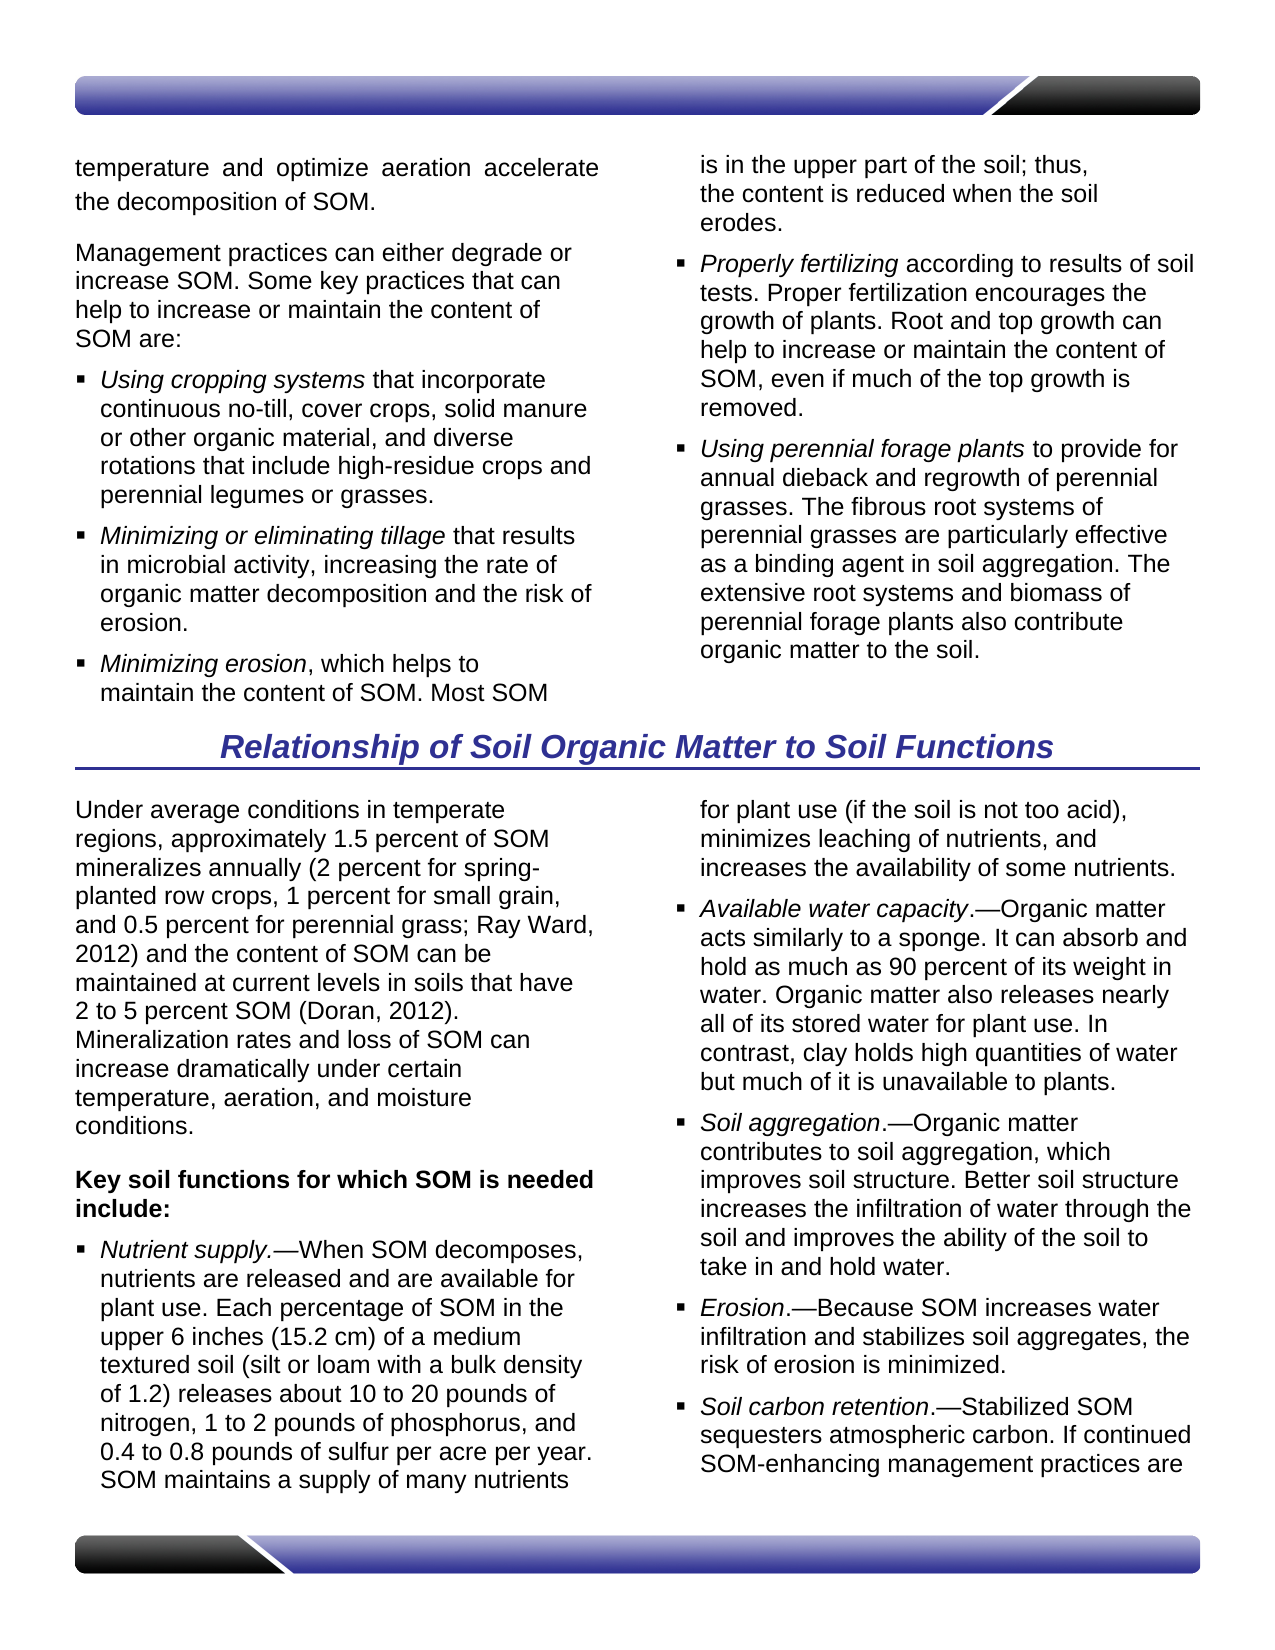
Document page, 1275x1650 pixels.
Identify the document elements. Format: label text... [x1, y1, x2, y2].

list Using cropping systems that incorporate continuous no-till, cover crops, solid manure or other organic material, and diverse rotations that include high-residue crops and perennial legumes or grasses. [75, 365, 600, 509]
list Properly fertilizing according to results of soil tests. Proper fertilization encourages the growth of plants. Root and top growth can help to increase or maintain the content of SOM, even if much of the top growth is removed. [675, 249, 1200, 421]
text Under average conditions in temperate regions, approximately 1.5 percent of SOM mineralizes annually (2 percent for spring-planted row crops, 1 percent for small grain, and 0.5 percent for perennial grass; Ray Ward, 2012) and the content of SOM can be maintained at current levels in soils that have 2 to 5 percent SOM (Doran, 2012). Mineralization rates and loss of SOM can increase dramatically under certain temperature, aeration, and moisture conditions. [75, 795, 600, 1140]
list Nutrient supply.—When SOM decomposes, nutrients are released and are available for plant use. Each percentage of SOM in the upper 6 inches (15.2 cm) of a medium textured soil (silt or loam with a bulk density of 1.2) releases about 10 to 20 pounds of nitrogen, 1 to 2 pounds of phosphorus, and 0.4 to 0.8 pounds of sulfur per acre per year. SOM maintains a supply of many nutrients for plant use (if the soil is not too acid), minimizes leaching of nutrients, and increases the availability of some nutrients. [675, 795, 1200, 881]
list Using perennial forage plants to provide for annual dieback and regrowth of perennial grasses. The fibrous root systems of perennial grasses are particularly effective as a binding agent in soil aggregation. The extensive root systems and biomass of perennial forage plants also contribute organic matter to the soil. [675, 434, 1200, 664]
list Erosion.—Because SOM increases water infiltration and stabilizes soil aggregates, the risk of erosion is minimized. [675, 1293, 1200, 1379]
list Nutrient supply.—When SOM decomposes, nutrients are released and are available for plant use. Each percentage of SOM in the upper 6 inches (15.2 cm) of a medium textured soil (silt or loam with a bulk density of 1.2) releases about 10 to 20 pounds of nitrogen, 1 to 2 pounds of phosphorus, and 0.4 to 0.8 pounds of sulfur per acre per year. SOM maintains a supply of many nutrients for plant use (if the soil is not too acid), minimizes leaching of nutrients, and increases the availability of some nutrients. [75, 1235, 600, 1494]
list Minimizing or eliminating tillage that results in microbial activity, increasing the rate of organic matter decomposition and the risk of erosion. [75, 521, 600, 636]
subtitle Relationship of Soil Organic Matter to Soil Functions [75, 732, 1200, 767]
picture [75, 1533, 1200, 1575]
list Available water capacity.—Organic matter acts similarly to a sponge. It can absorb and hold as much as 90 percent of its weight in water. Organic matter also releases nearly all of its stored water for plant use. In contrast, clay holds high quantities of water but much of it is unavailable to plants. [675, 894, 1200, 1095]
text Key soil functions for which SOM is needed include: [75, 1165, 600, 1223]
list Minimizing erosion, which helps to maintain the content of SOM. Most SOM is in the upper part of the soil; thus, the content is reduced when the soil erodes. [75, 649, 600, 707]
picture [75, 75, 1200, 117]
list Soil aggregation.—Organic matter contributes to soil aggregation, which improves soil structure. Better soil structure increases the infiltration of water through the soil and improves the ability of the soil to take in and hold water. [675, 1108, 1200, 1280]
list Minimizing erosion, which helps to maintain the content of SOM. Most SOM is in the upper part of the soil; thus, the content is reduced when the soil erodes. [675, 150, 1200, 236]
text Management practices can either degrade or increase SOM. Some key practices that can help to increase or maintain the content of SOM are: [75, 237, 600, 352]
